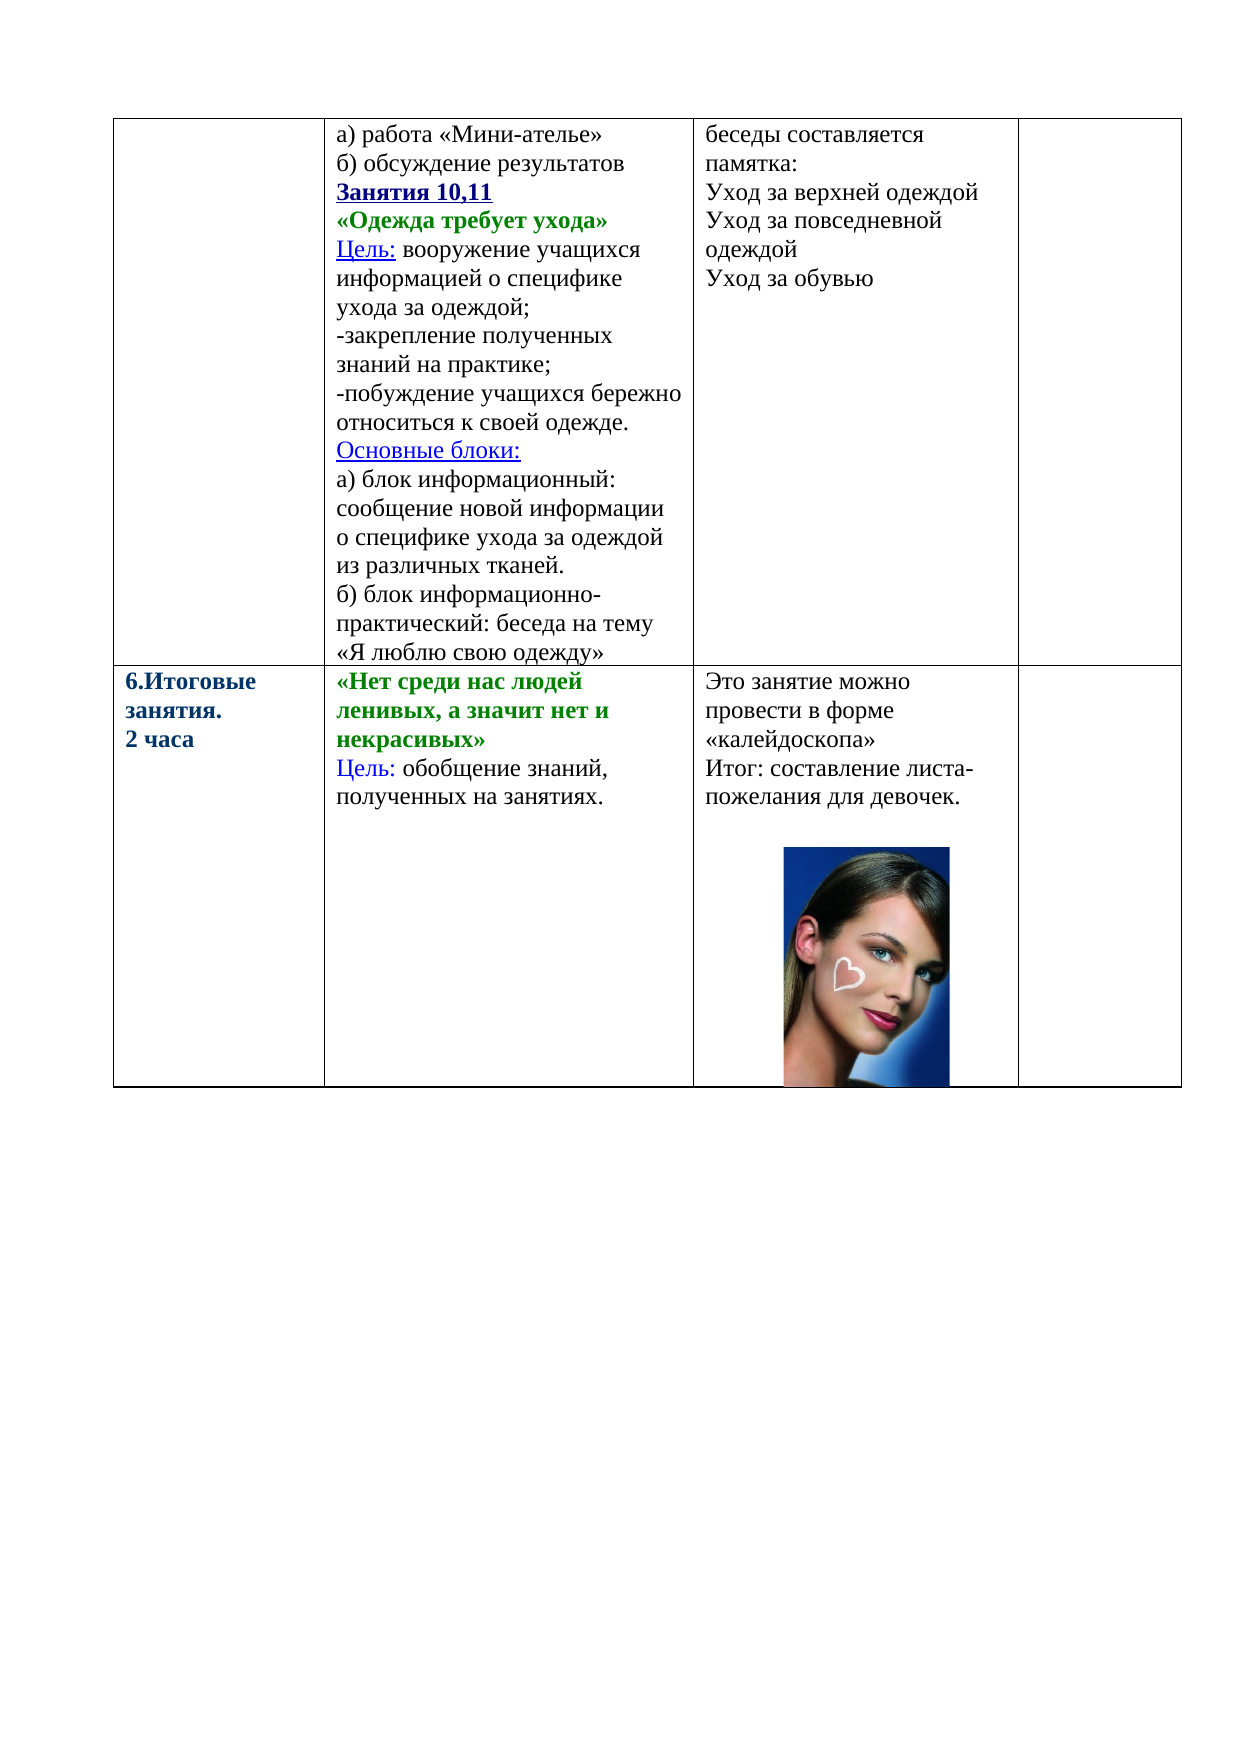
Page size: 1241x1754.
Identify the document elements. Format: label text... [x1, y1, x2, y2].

table_cell «Нет среди нас людей ленивых, а значит нет и некрасивых» Цель: обобщение знаний, полученных на занятиях. [325, 666, 693, 1086]
table_cell 6.Итоговые занятия. 2 часа [114, 666, 324, 1086]
table_cell [1019, 119, 1181, 665]
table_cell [325, 119, 693, 665]
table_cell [694, 119, 1018, 665]
table_cell [1019, 666, 1181, 1086]
table_cell Это занятие можно провести в форме «калейдоскопа» Итог: составление листа-пожелания для девочек. [694, 666, 1018, 1086]
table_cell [114, 119, 324, 665]
picture [783, 847, 950, 1087]
